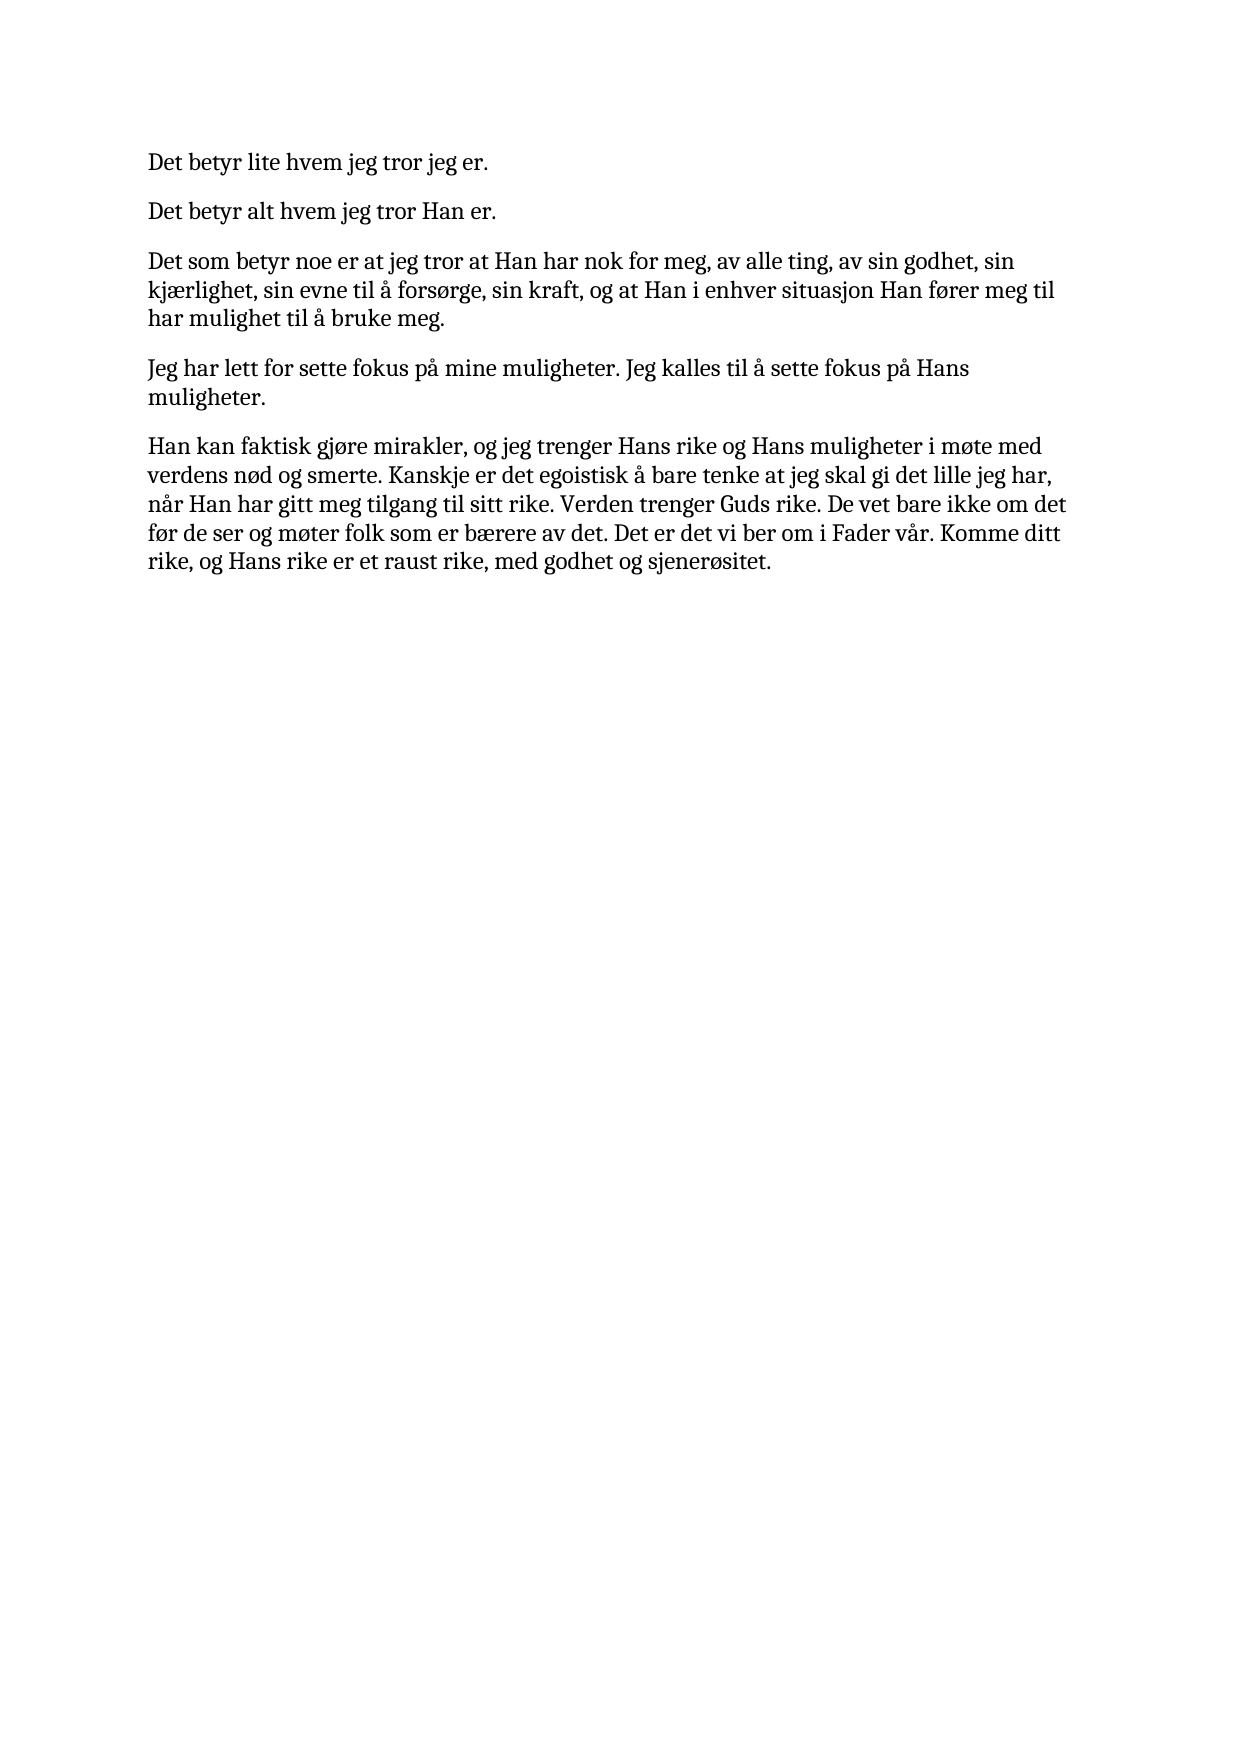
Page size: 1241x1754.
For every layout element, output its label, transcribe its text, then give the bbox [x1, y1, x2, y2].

text Det betyr alt hvem jeg tror Han er. [148, 197, 1093, 226]
text Han kan faktisk gjøre mirakler, og jeg trenger Hans rike og Hans muligheter i møte med verdens nød og smerte. Kanskje er det egoistisk å bare tenke at jeg skal gi det lille jeg har, når Han har gitt meg tilgang til sitt rike. Verden trenger Guds rike. De vet bare ikke om det før de ser og møter folk som er bærere av det. Det er det vi ber om i Fader vår. Komme ditt rike, og Hans rike er et raust rike, med godhet og sjenerøsitet. [148, 432, 1093, 576]
text Det som betyr noe er at jeg tror at Han har nok for meg, av alle ting, av sin godhet, sin kjærlighet, sin evne til å forsørge, sin kraft, og at Han i enhver situasjon Han fører meg til har mulighet til å bruke meg. [148, 247, 1093, 333]
text Det betyr lite hvem jeg tror jeg er. [148, 148, 1093, 176]
text Jeg har lett for sette fokus på mine muligheter. Jeg kalles til å sette fokus på Hans muligheter. [148, 354, 1093, 411]
